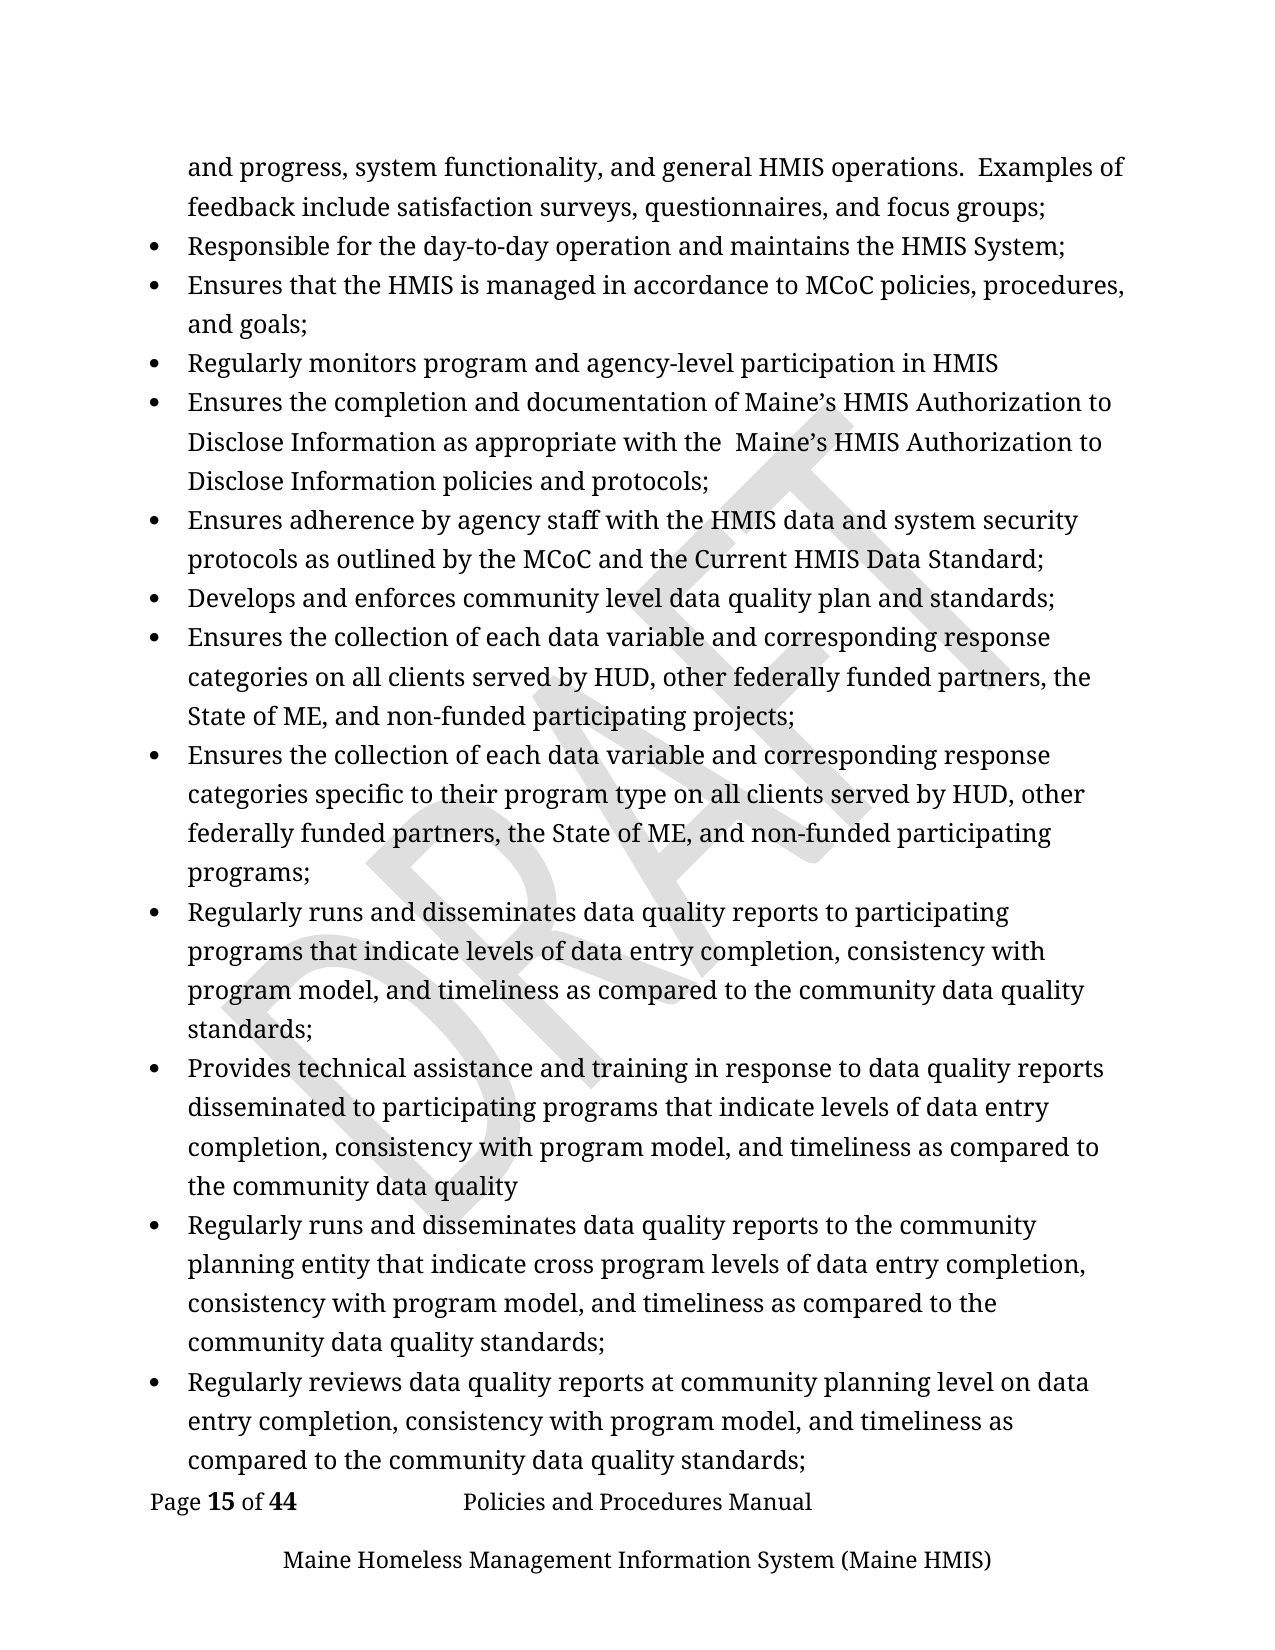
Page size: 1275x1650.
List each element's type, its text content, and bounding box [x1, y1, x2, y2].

list Regularly runs and disseminates data quality reports to the community planning entity that indicate cross program levels of data entry completion, consistency with program model, and timeliness as compared to the community data quality standards; [150, 1207, 1125, 1359]
list Ensures adherence by agency staff with the HMIS data and system security protocols as outlined by the MCoC and the Current HMIS Data Standard; [150, 502, 1125, 576]
list Ensures the completion and documentation of Maine’s HMIS Authorization to Disclose Information as appropriate with the Maine’s HMIS Authorization to Disclose Information policies and protocols; [150, 385, 1125, 497]
list Provides technical assistance and training in response to data quality reports disseminated to participating programs that indicate levels of data entry completion, consistency with program model, and timeliness as compared to the community data quality [150, 1051, 1125, 1202]
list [150, 150, 1125, 223]
list Responsible for the day-to-day operation and maintains the HMIS System; [150, 228, 1125, 262]
list Ensures the collection of each data variable and corresponding response categories specific to their program type on all clients served by HUD, other federally funded partners, the State of ME, and non-funded participating programs; [150, 737, 1125, 889]
list Ensures that the HMIS is managed in accordance to MCoC policies, procedures, and goals; [150, 267, 1125, 341]
list Ensures the collection of each data variable and corresponding response categories on all clients served by HUD, other federally funded partners, the State of ME, and non-funded participating projects; [150, 620, 1125, 732]
list Regularly monitors program and agency-level participation in HMIS [150, 346, 1125, 380]
list Regularly reviews data quality reports at community planning level on data entry completion, consistency with program model, and timeliness as compared to the community data quality standards; [150, 1364, 1125, 1477]
list Regularly runs and disseminates data quality reports to participating programs that indicate levels of data entry completion, consistency with program model, and timeliness as compared to the community data quality standards; [150, 894, 1125, 1046]
list Develops and enforces community level data quality plan and standards; [150, 581, 1125, 615]
